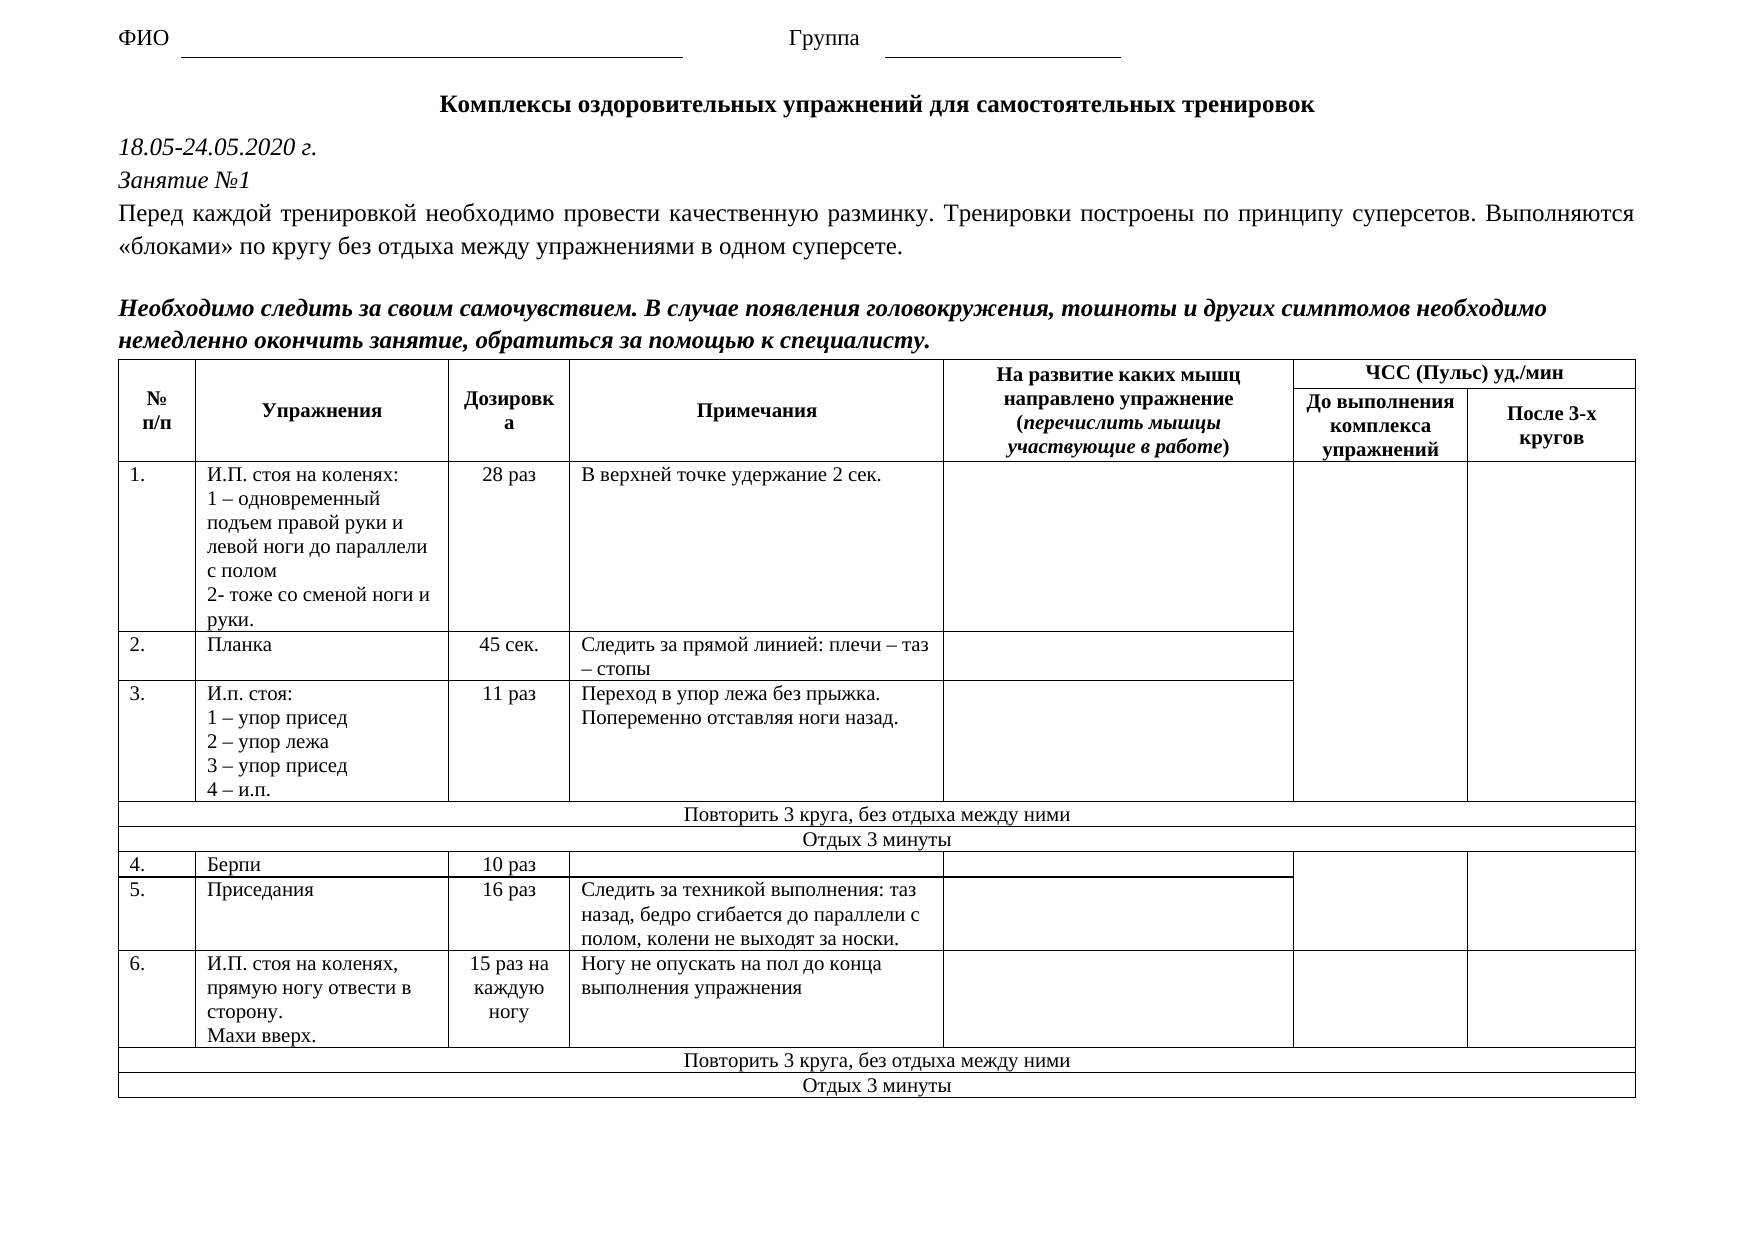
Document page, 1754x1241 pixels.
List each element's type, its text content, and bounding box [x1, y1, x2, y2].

table_cell Следить за техникой выполнения: таз назад, бедро сгибается до параллели с полом, колени не выходят за носки. [570, 878, 943, 949]
table_header № п/п [119, 360, 195, 461]
text Необходимо следить за своим самочувствием. В случае появления головокружения, тошноты и других симптомов необходимо немедленно окончить занятие, обратиться за помощью к специалисту. [118, 293, 1636, 354]
table_cell И.П. стоя на коленях: 1 – одновременный подъем правой руки и левой ноги до параллели с полом 2- тоже со сменой ноги и руки. [196, 462, 448, 631]
table_cell [570, 852, 943, 876]
table_cell Переход в упор лежа без прыжка. Попеременно отставляя ноги назад. [570, 681, 943, 801]
table_cell 16 раз [449, 878, 569, 949]
table_cell 5. [119, 878, 195, 949]
table_cell Отдых 3 минуты [119, 1073, 1635, 1097]
table_cell 4. [119, 852, 195, 876]
table_cell 3. [119, 681, 195, 801]
table_cell Приседания [196, 878, 448, 949]
table_cell [1294, 852, 1467, 949]
text Комплексы оздоровительных упражнений для самостоятельных тренировок [118, 89, 1636, 117]
table_cell [1468, 951, 1635, 1047]
table_cell И.п. стоя: 1 – упор присед 2 – упор лежа 3 – упор присед 4 – и.п. [196, 681, 448, 801]
table_header Упражнения [196, 360, 448, 461]
table_cell Следить за прямой линией: плечи – таз – стопы [570, 632, 943, 680]
table_cell [1468, 852, 1635, 949]
table_cell До выполнения комплекса упражнений [1294, 389, 1467, 461]
table_header Дозировка [449, 360, 569, 461]
table_cell [944, 951, 1293, 1047]
table_cell 15 раз на каждую ногу [449, 951, 569, 1047]
table_header ЧСС (Пульс) уд./мин [1294, 360, 1635, 388]
table_cell Отдых 3 минуты [119, 827, 1635, 851]
table_cell Планка [196, 632, 448, 680]
table_cell Повторить 3 круга, без отдыха между ними [119, 1048, 1635, 1072]
table_cell [944, 462, 1293, 631]
table_cell [1468, 462, 1635, 801]
table_cell [944, 632, 1293, 680]
table_header Примечания [570, 360, 943, 461]
table_cell 28 раз [449, 462, 569, 631]
table_cell 6. [119, 951, 195, 1047]
table_header На развитие каких мышц направлено упражнение (перечислить мышцы участвующие в работе) [944, 360, 1293, 461]
text Занятие №1 [74, 165, 1636, 193]
table_cell 2. [119, 632, 195, 680]
table_cell 10 раз [449, 852, 569, 876]
table_cell [944, 878, 1293, 949]
text 18.05-24.05.2020 г. [74, 132, 1636, 161]
table_cell 45 сек. [449, 632, 569, 680]
table_cell 1. [119, 462, 195, 631]
table_cell Ногу не опускать на пол до конца выполнения упражнения [570, 951, 943, 1047]
table_cell [1294, 951, 1467, 1047]
table_cell Повторить 3 круга, без отдыха между ними [119, 802, 1635, 826]
table_cell [1294, 462, 1467, 801]
table_cell И.П. стоя на коленях, прямую ногу отвести в сторону. Махи вверх. [196, 951, 448, 1047]
table_cell [944, 681, 1293, 801]
table_cell [944, 852, 1293, 876]
table_cell После 3-х кругов [1468, 389, 1635, 461]
text Перед каждой тренировкой необходимо провести качественную разминку. Тренировки построены по принципу суперсетов. Выполняются «блоками» по кругу без отдыха между упражнениями в одном суперсете. [118, 198, 1636, 259]
table_cell Берпи [196, 852, 448, 876]
table_cell 11 раз [449, 681, 569, 801]
table_cell В верхней точке удержание 2 сек. [570, 462, 943, 631]
